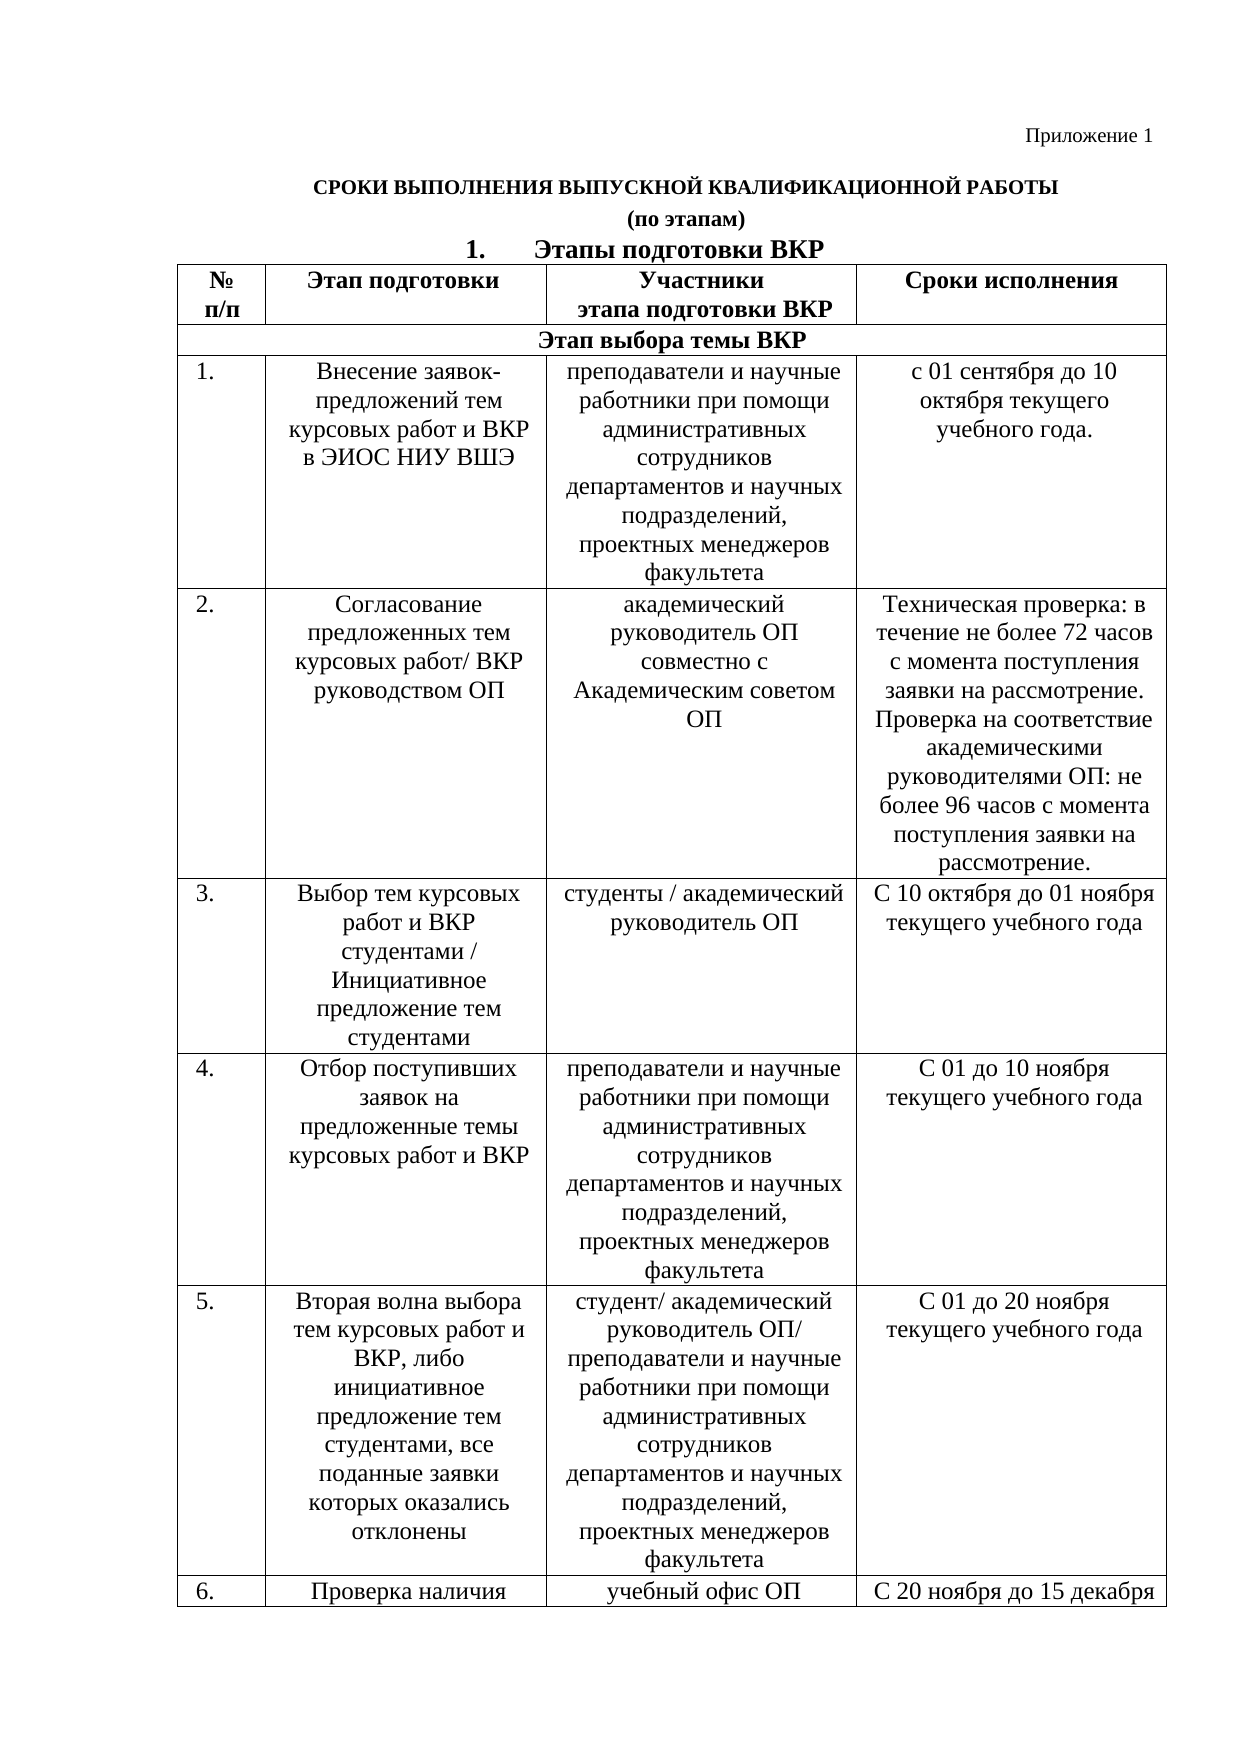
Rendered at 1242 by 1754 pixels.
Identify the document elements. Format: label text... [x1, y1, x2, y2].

table_cell Этап выбора темы ВКР [178, 325, 1166, 355]
table_cell [178, 1054, 265, 1285]
table_cell С 10 октября до 01 ноября текущего учебного года [857, 879, 1166, 1052]
table_cell Внесение заявок-предложений тем курсовых работ и ВКР в ЭИОС НИУ ВШЭ [266, 356, 546, 588]
table_cell с 01 сентября до 10 октября текущего учебного года. [857, 356, 1166, 588]
table_cell академический руководитель ОП совместно с Академическим советом ОП [547, 589, 856, 877]
table_cell [178, 356, 265, 588]
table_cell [266, 1576, 546, 1606]
table_cell [178, 1286, 265, 1575]
table_header Участники этапа подготовки ВКР [547, 265, 856, 324]
text Приложение 1 [177, 123, 1153, 147]
table_header Сроки исполнения [857, 265, 1166, 324]
table_cell Техническая проверка: в течение не более 72 часов с момента поступления заявки на рассмотрение. Проверка на соответствие академическими руководителями ОП: не более 96 часов с момента поступления заявки на рассмотрение. [857, 589, 1166, 877]
table_cell [178, 879, 265, 1052]
text СРОКИ ВЫПОЛНЕНИЯ ВЫПУСКНОЙ КВАЛИФИКАЦИОННОЙ РАБОТЫ [313, 175, 1165, 199]
table_cell С 01 до 20 ноября текущего учебного года [857, 1286, 1166, 1575]
table_cell Согласование предложенных тем курсовых работ/ ВКР руководством ОП [266, 589, 546, 877]
table_cell [178, 589, 265, 877]
table_header Этап подготовки [266, 265, 546, 324]
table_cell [857, 1576, 1166, 1606]
table_cell Отбор поступивших заявок на предложенные темы курсовых работ и ВКР [266, 1054, 546, 1285]
table_cell Вторая волна выбора тем курсовых работ и ВКР, либо инициативное предложение тем студентами, все поданные заявки которых оказались отклонены [266, 1286, 546, 1575]
table_cell студенты / академический руководитель ОП [547, 879, 856, 1052]
table_cell Выбор тем курсовых работ и ВКР студентами / Инициативное предложение тем студентами [266, 879, 546, 1052]
table_cell С 01 до 10 ноября текущего учебного года [857, 1054, 1166, 1285]
table_header № п/п [178, 265, 265, 324]
subtitle (по этапам) [207, 204, 1165, 231]
table_cell студент/ академический руководитель ОП/ преподаватели и научные работники при помощи административных сотрудников департаментов и научных подразделений, проектных менеджеров факультета [547, 1286, 856, 1575]
table_cell [178, 1576, 265, 1606]
table_cell учебный офис ОП [547, 1576, 856, 1606]
list Этапы подготовки ВКР [177, 233, 1106, 264]
table_cell преподаватели и научные работники при помощи административных сотрудников департаментов и научных подразделений, проектных менеджеров факультета [547, 1054, 856, 1285]
table_cell преподаватели и научные работники при помощи административных сотрудников департаментов и научных подразделений, проектных менеджеров факультета [547, 356, 856, 588]
